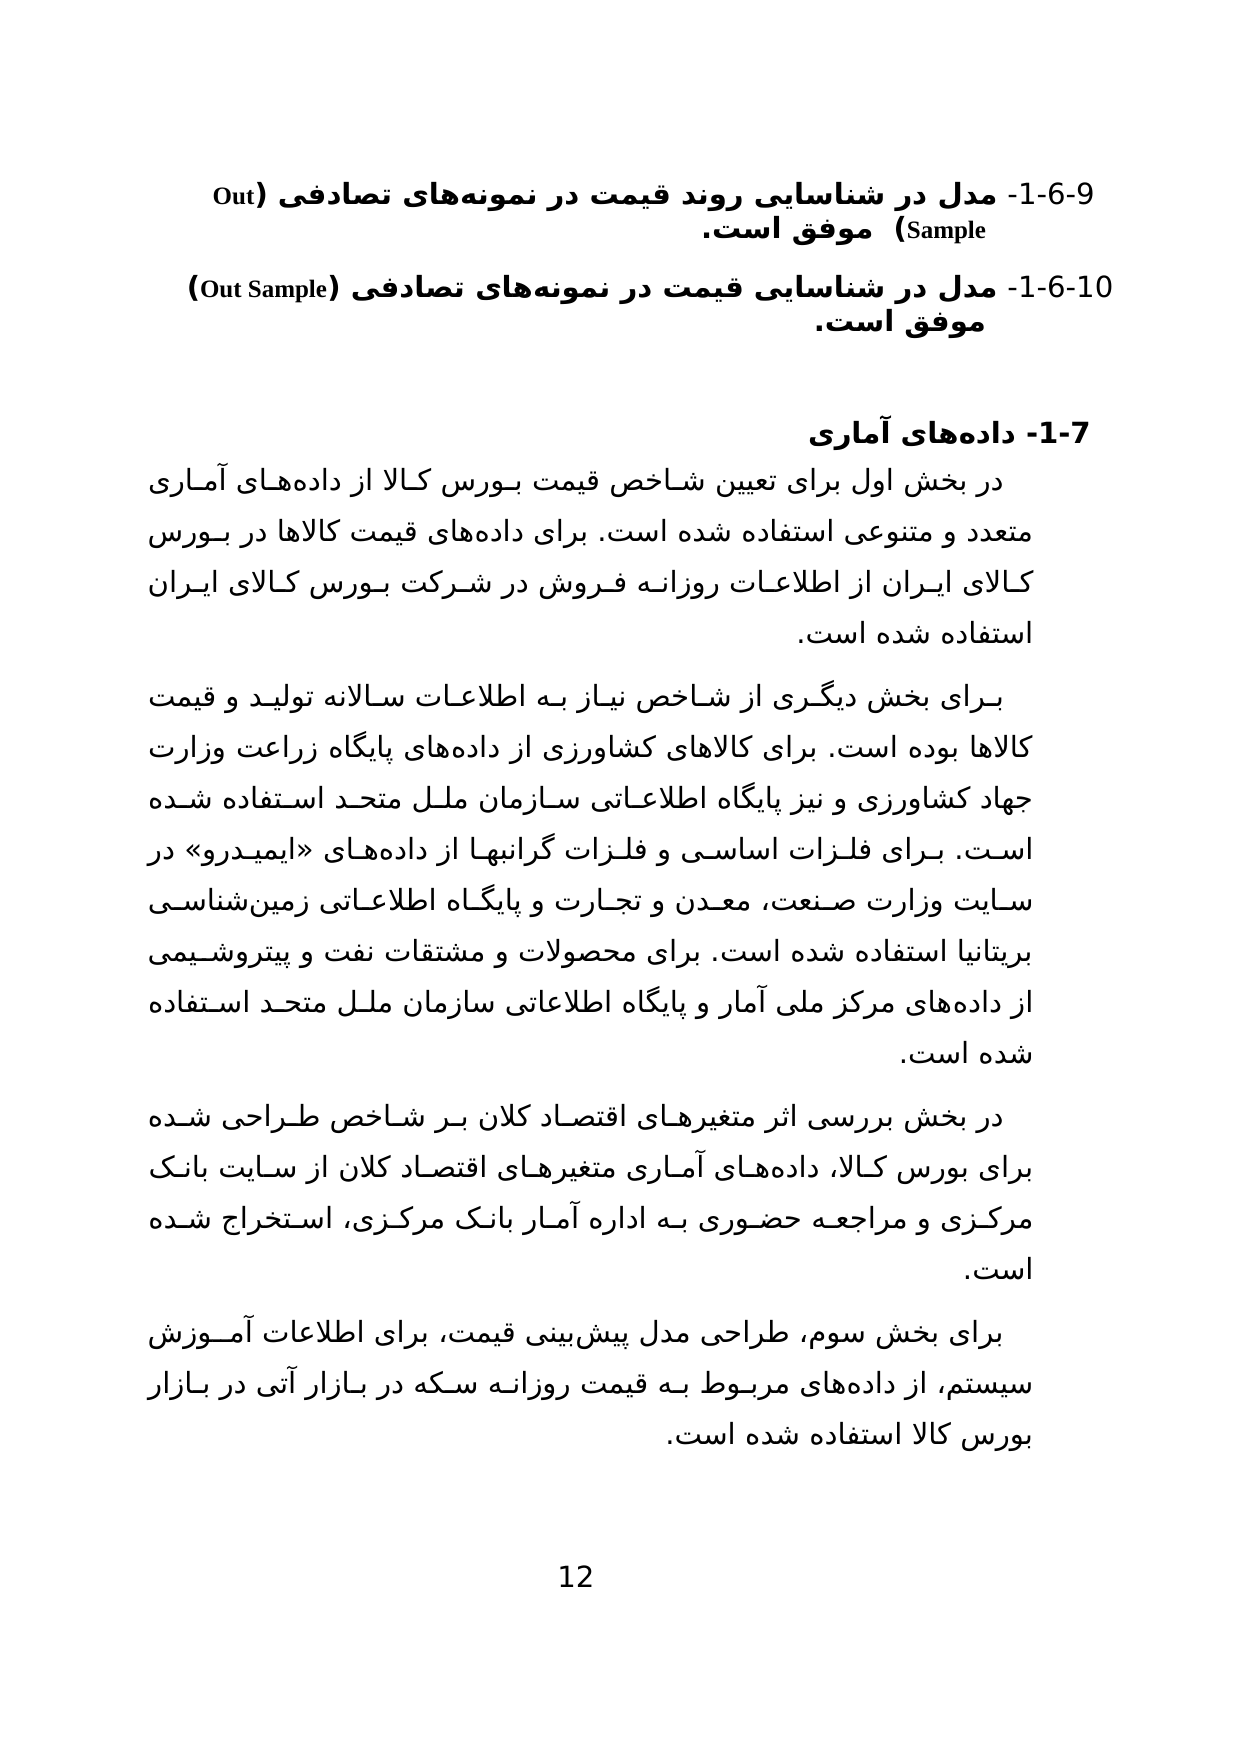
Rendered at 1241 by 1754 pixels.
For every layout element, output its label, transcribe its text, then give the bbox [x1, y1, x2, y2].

text مدل در شناسایی قیمت در نمونه‌های تصادفی (Out Sample) موفق است. [148, 270, 998, 338]
text در بخش بررسی اثر متغیرهای اقتصاد کلان بر شاخص طراحی شده برای بورس کالا، داده‌های آماری متغیرهای اقتصاد کلان از سایت بانک مرکزی و مراجعه حضوری به اداره آمار بانک مرکزی، استخراج شده است. [148, 1099, 1033, 1286]
text مدل در شناسایی روند قیمت در نمونه‌های تصادفی (Out Sample) موفق است. [148, 177, 998, 245]
text در بخش اول برای تعیین شاخص قیمت بورس کالا از داده‌های آماری متعدد و متنوعی استفاده شده است. برای داده‌های قیمت کالاها در بورس کالای ایران از اطلاعات روزانه فروش در شرکت بورس کالای ایران استفاده شده است. [148, 463, 1033, 650]
subtitle داده‌های آماری [148, 417, 1016, 451]
text برای بخش سوم، طراحی مدل پیش‌بینی قیمت، برای اطلاعات آموزش سیستم، از داده‌های مربوط به قیمت روزانه سکه در بازار آتی در بازار بورس کالا استفاده شده است. [148, 1316, 1033, 1452]
text برای بخش دیگری از شاخص نیاز به اطلاعات سالانه تولید و قیمت کالاها بوده است. برای کالاهای کشاورزی از داده‌های پایگاه زراعت وزارت جهاد کشاورزی و نیز پایگاه اطلاعاتی سازمان ملل متحد استفاده شده است. برای فلزات اساسی و فلزات گرانبها از داده‌های «ایمیدرو» در سایت وزارت صنعت، معدن و تجارت و پایگاه اطلاعاتی زمین‌شناسی بریتانیا استفاده شده است. برای محصولات و مشتقات نفت و پیتروشیمی از داده‌های مرکز ملی آمار و پایگاه اطلاعاتی سازمان ملل متحد استفاده شده است. [148, 679, 1033, 1070]
